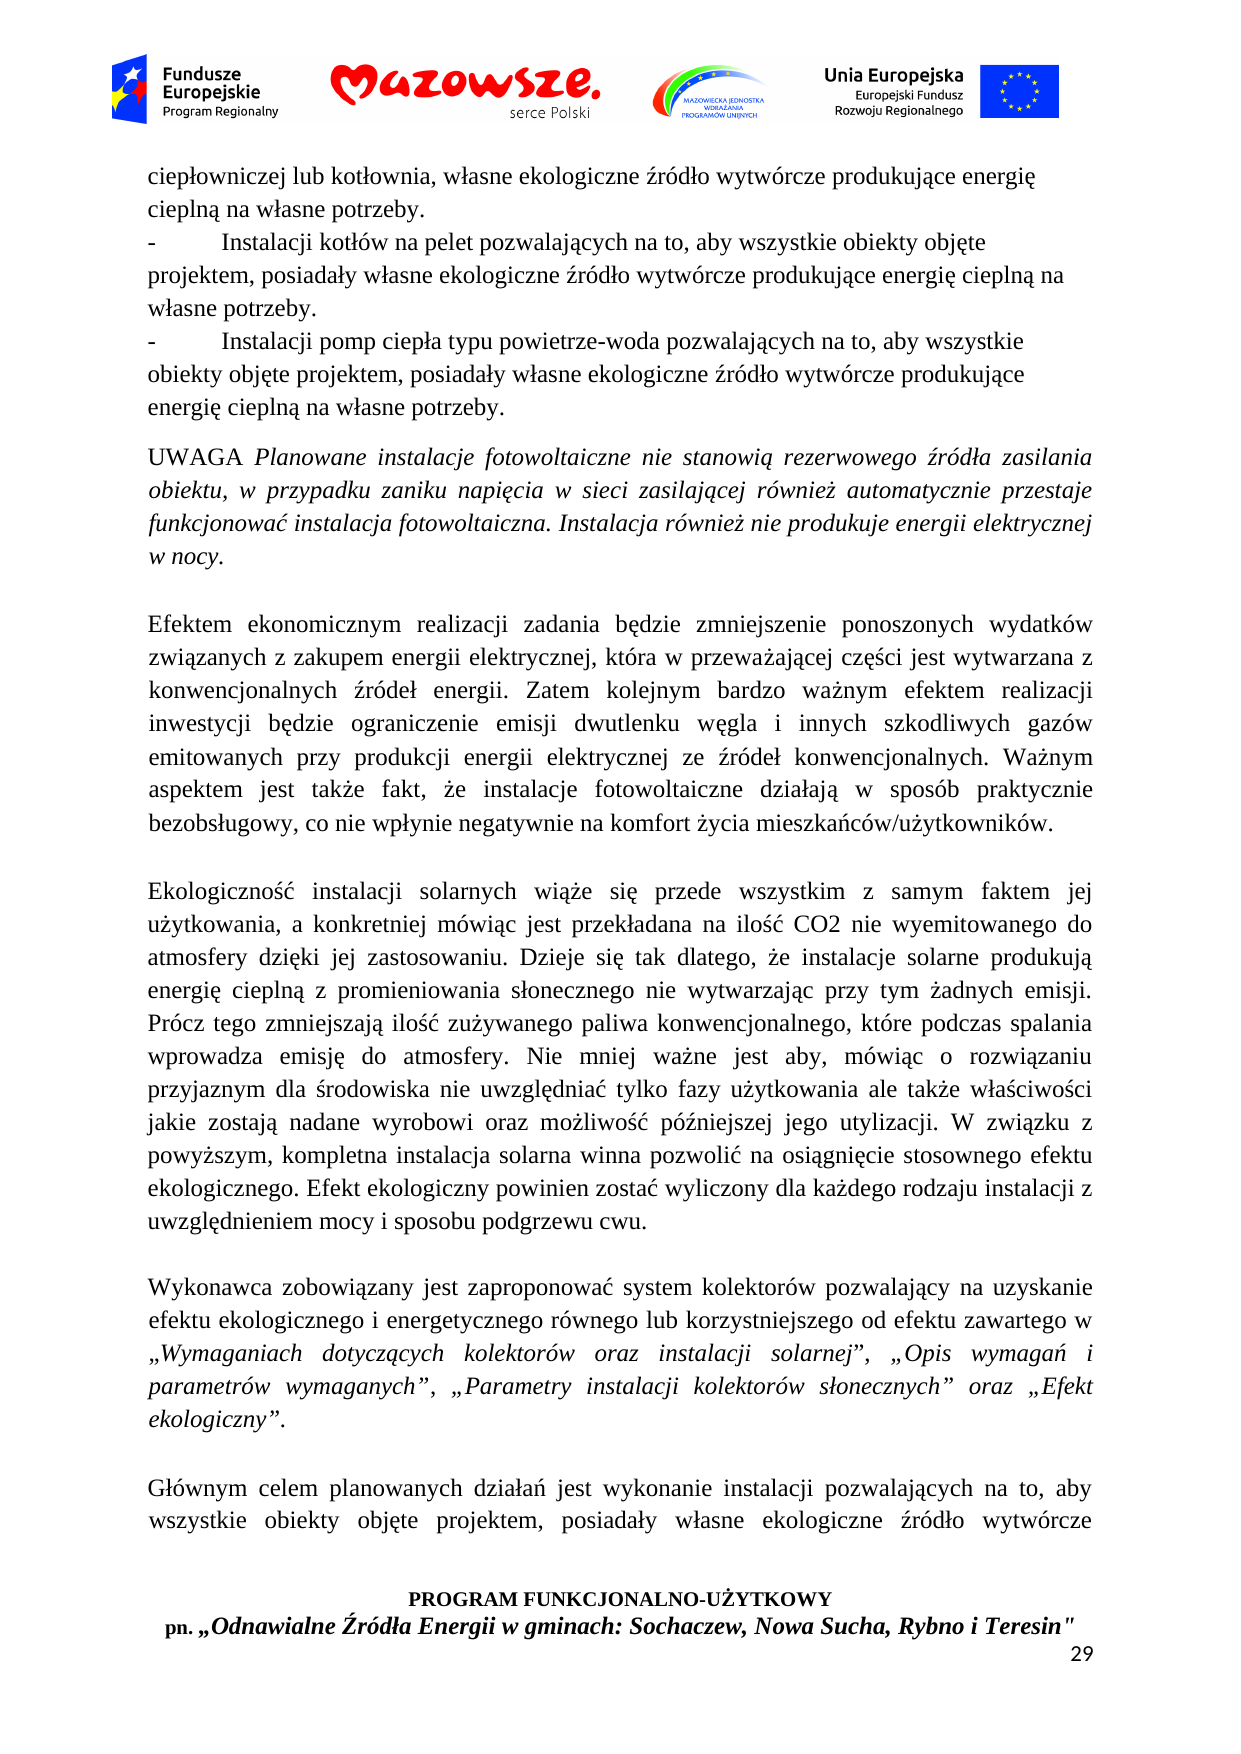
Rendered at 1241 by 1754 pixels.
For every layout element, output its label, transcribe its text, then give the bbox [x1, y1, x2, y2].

text Wykonawca zobowiązany jest zaproponować system kolektorów pozwalający na uzyskanie efektu ekologicznego i energetycznego równego lub korzystniejszego od efektu zawartego w „Wymaganiach dotyczących kolektorów oraz instalacji solarnej”, „Opis wymagań i parametrów wymaganych”, „Parametry instalacji kolektorów słonecznych” oraz „Efekt ekologiczny”. [147, 1272, 1093, 1433]
text Ekologiczność instalacji solarnych wiąże się przede wszystkim z samym faktem jej użytkowania, a konkretniej mówiąc jest przekładana na ilość CO2 nie wyemitowanego do atmosfery dzięki jej zastosowaniu. Dzieje się tak dlatego, że instalacje solarne produkują energię cieplną z promieniowania słonecznego nie wytwarzając przy tym żadnych emisji. Prócz tego zmniejszają ilość zużywanego paliwa konwencjonalnego, które podczas spalania wprowadza emisję do atmosfery. Nie mniej ważne jest aby, mówiąc o rozwiązaniu przyjaznym dla środowiska nie uwzględniać tylko fazy użytkowania ale także właściwości jakie zostają nadane wyrobowi oraz możliwość późniejszej jego utylizacji. W związku z powyższym, kompletna instalacja solarna winna pozwolić na osiągnięcie stosownego efektu ekologicznego. Efekt ekologiczny powinien zostać wyliczony dla każdego rodzaju instalacji z uwzględnieniem mocy i sposobu podgrzewu cwu. [147, 876, 1093, 1235]
text Efektem ekonomicznym realizacji zadania będzie zmniejszenie ponoszonych wydatków związanych z zakupem energii elektrycznej, która w przeważającej części jest wytwarzana z konwencjonalnych źródeł energii. Zatem kolejnym bardzo ważnym efektem realizacji inwestycji będzie ograniczenie emisji dwutlenku węgla i innych szkodliwych gazów emitowanych przy produkcji energii elektrycznej ze źródeł konwencjonalnych. Ważnym aspektem jest także fakt, że instalacje fotowoltaiczne działają w sposób praktycznie bezobsługowy, co nie wpłynie negatywnie na komfort życia mieszkańców/użytkowników. [147, 609, 1093, 836]
picture [112, 54, 1059, 124]
list Instalacji kotłów na pelet pozwalających na to, aby wszystkie obiekty objęte projektem, posiadały własne ekologiczne źródło wytwórcze produkujące energię cieplną na własne potrzeby. [147, 227, 1093, 322]
text UWAGA Planowane instalacje fotowoltaiczne nie stanowią rezerwowego źródła zasilania obiektu, w przypadku zaniku napięcia w sieci zasilającej również automatycznie przestaje funkcjonować instalacja fotowoltaiczna. Instalacja również nie produkuje energii elektrycznej w nocy. [147, 442, 1093, 570]
list Instalacji pomp ciepła typu powietrze-woda pozwalających na to, aby wszystkie obiekty objęte projektem, posiadały własne ekologiczne źródło wytwórcze produkujące energię cieplną na własne potrzeby. [147, 326, 1093, 421]
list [147, 161, 1093, 223]
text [147, 1473, 1093, 1534]
